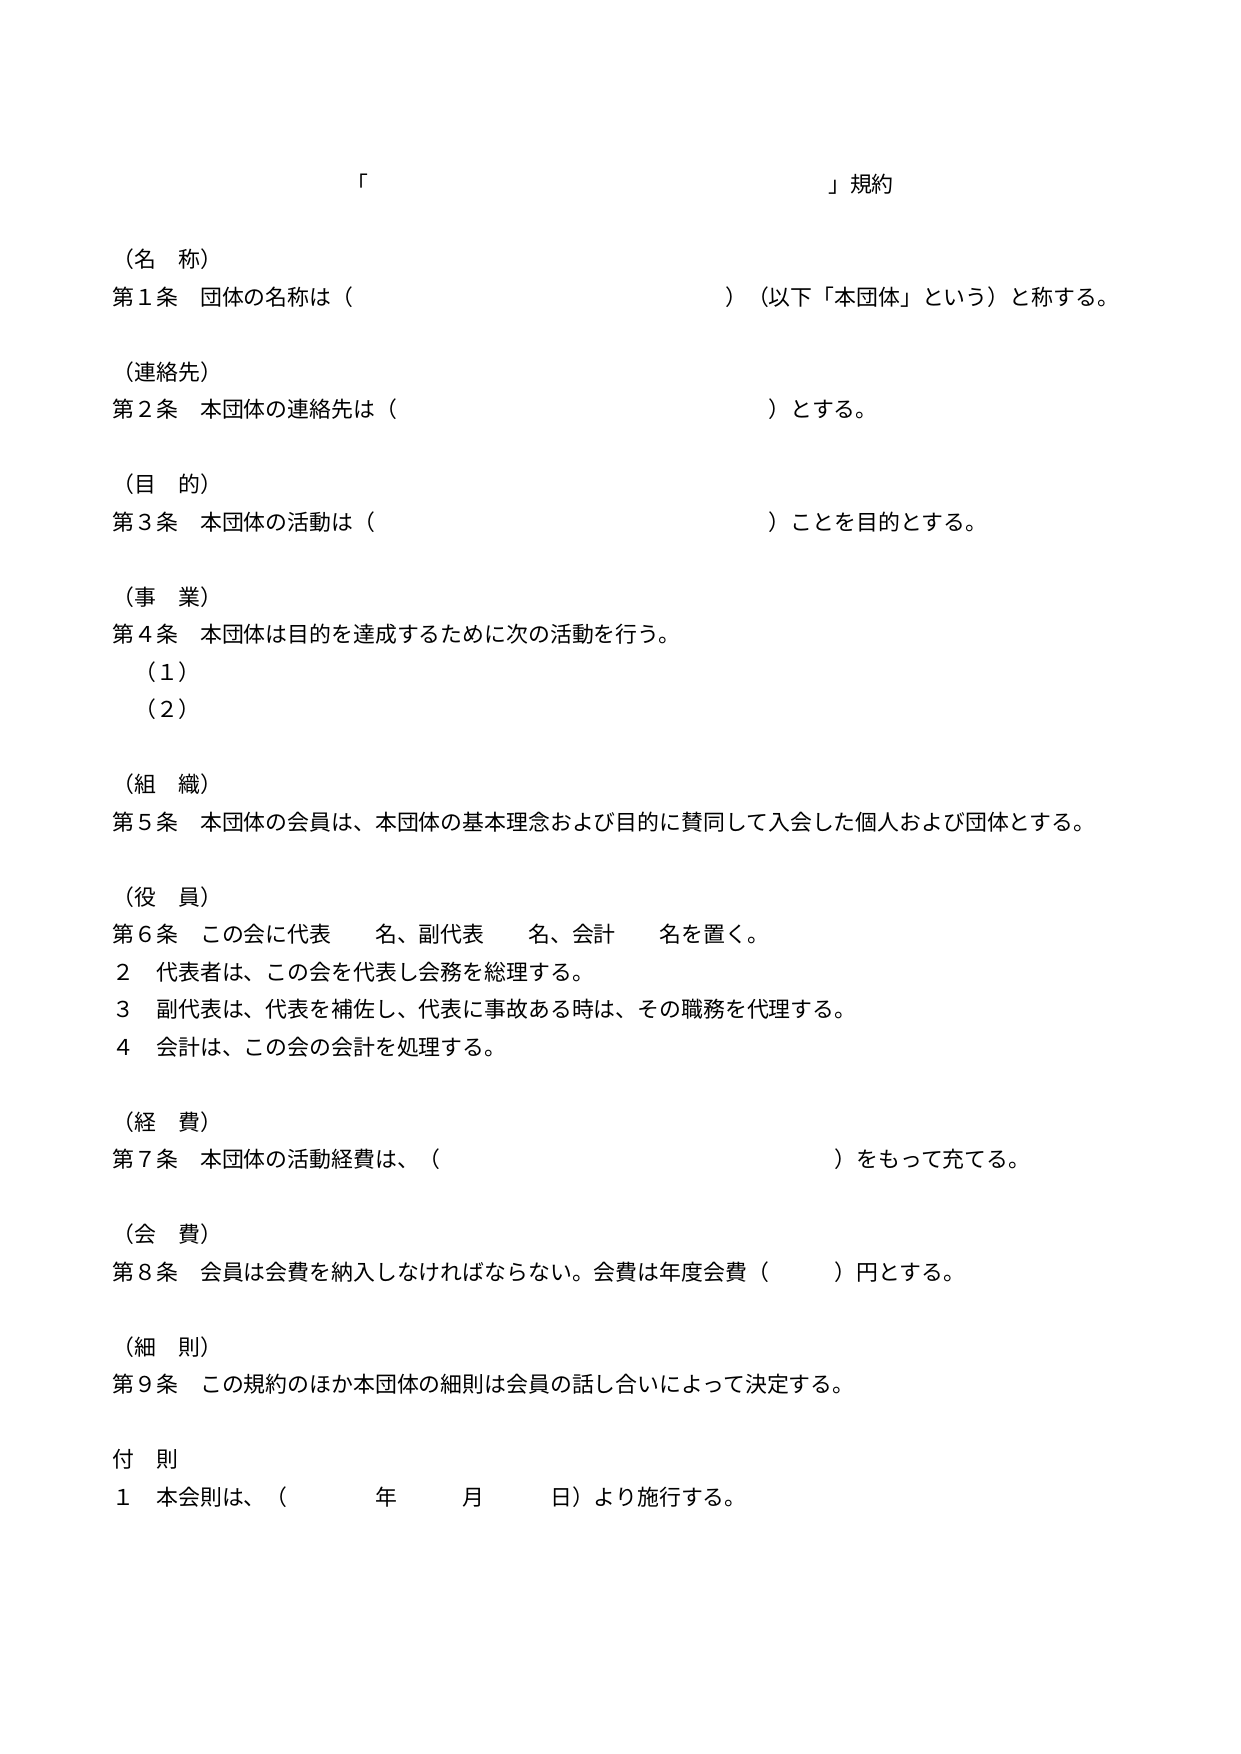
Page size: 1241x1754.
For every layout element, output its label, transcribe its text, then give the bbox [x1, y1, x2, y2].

text （目 的） [112, 464, 1128, 502]
text ３ 副代表は、代表を補佐し、代表に事故ある時は、その職務を代理する。 [112, 989, 1128, 1027]
text （名 称） [112, 239, 1128, 277]
text （役 員） [112, 877, 1128, 914]
text ２ 代表者は、この会を代表し会務を総理する。 [112, 952, 1128, 989]
text （事 業） [112, 577, 1128, 614]
text （１） [112, 652, 1128, 689]
text （連絡先） [112, 352, 1128, 389]
text （組 織） [112, 764, 1128, 802]
text ４ 会計は、この会の会計を処理する。 [112, 1027, 1128, 1064]
text １ 本会則は、（ 年 月 日）より施行する。 [112, 1477, 1128, 1514]
text 第７条 本団体の活動経費は、（ ）をもって充てる。 [112, 1139, 1128, 1177]
text （細 則） [112, 1327, 1128, 1364]
text 第１条 団体の名称は（ ）（以下「本団体」という）と称する。 [112, 277, 1128, 314]
text 第６条 この会に代表 名、副代表 名、会計 名を置く。 [112, 914, 1128, 952]
text 第５条 本団体の会員は、本団体の基本理念および目的に賛同して入会した個人および団体とする。 [112, 802, 1128, 839]
text 第９条 この規約のほか本団体の細則は会員の話し合いによって決定する。 [112, 1364, 1128, 1402]
text 第８条 会員は会費を納入しなければならない。会費は年度会費（ ）円とする。 [112, 1252, 1128, 1289]
text （会 費） [112, 1214, 1128, 1252]
text 「 」規約 [112, 164, 1128, 202]
text （経 費） [112, 1102, 1128, 1139]
text 第２条 本団体の連絡先は（ ）とする。 [112, 389, 1128, 427]
text （２） [112, 689, 1128, 727]
text 第３条 本団体の活動は（ ）ことを目的とする。 [112, 502, 1128, 539]
text 第４条 本団体は目的を達成するために次の活動を行う。 [112, 614, 1128, 652]
text 付 則 [112, 1439, 1128, 1477]
